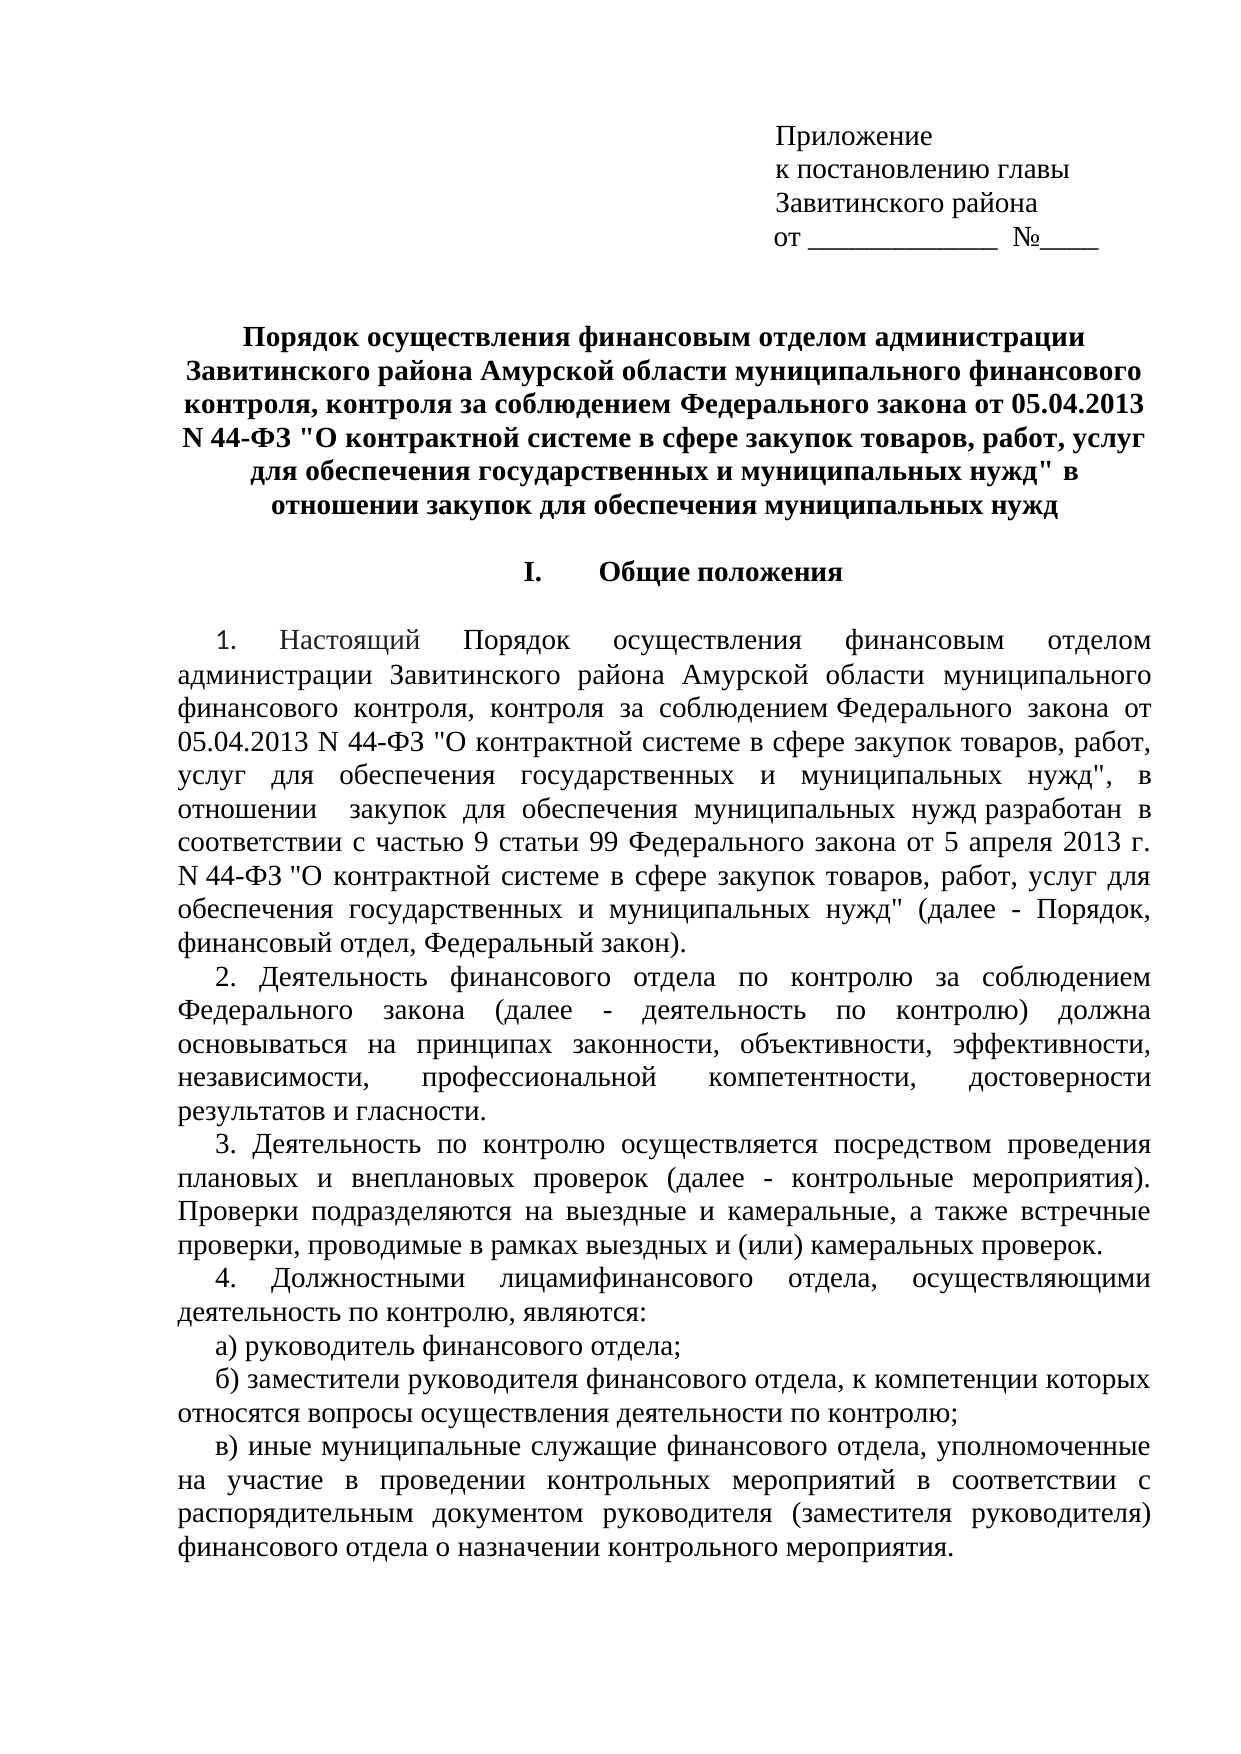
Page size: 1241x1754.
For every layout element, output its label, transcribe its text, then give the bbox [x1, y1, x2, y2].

text от _____________ №____ [177, 219, 1152, 252]
text Завитинского района [177, 185, 1152, 219]
list Общие положения [215, 554, 1152, 588]
text а) руководитель финансового отдела; [177, 1328, 1152, 1361]
text Порядок осуществления финансовым отделом администрации Завитинского района Амурской области муниципального финансового контроля, контроля за соблюдением Федерального закона от 05.04.2013 N 44-ФЗ "О контрактной системе в сфере закупок товаров, работ, услуг для обеспечения государственных и муниципальных нужд" в отношении закупок для обеспечения муниципальных нужд [177, 319, 1152, 521]
text Приложение [177, 118, 1152, 152]
text 4. Должностными лицамифинансового отдела, осуществляющими деятельность по контролю, являются: [177, 1261, 1152, 1328]
text к постановлению главы [177, 152, 1152, 185]
text 2. Деятельность финансового отдела по контролю за соблюдением Федерального закона (далее - деятельность по контролю) должна основываться на принципах законности, объективности, эффективности, независимости, профессиональной компетентности, достоверности результатов и гласности. [177, 959, 1152, 1126]
text б) заместители руководителя финансового отдела, к компетенции которых относятся вопросы осуществления деятельности по контролю; [177, 1361, 1152, 1428]
text в) иные муниципальные служащие финансового отдела, уполномоченные на участие в проведении контрольных мероприятий в соответствии с распорядительным документом руководителя (заместителя руководителя) финансового отдела о назначении контрольного мероприятия. [177, 1428, 1152, 1562]
text 1. Настоящий Порядок осуществления финансовым отделом администрации Завитинского района Амурской области муниципального финансового контроля, контроля за соблюдением Федерального закона от 05.04.2013 N 44-ФЗ "О контрактной системе в сфере закупок товаров, работ, услуг для обеспечения государственных и муниципальных нужд", в отношении закупок для обеспечения муниципальных нужд разработан в соответствии с частью 9 статьи 99 Федерального закона от 5 апреля 2013 г. N 44-ФЗ "О контрактной системе в сфере закупок товаров, работ, услуг для обеспечения государственных и муниципальных нужд" (далее - Порядок, финансовый отдел, Федеральный закон). [177, 621, 1152, 959]
text 3. Деятельность по контролю осуществляется посредством проведения плановых и внеплановых проверок (далее - контрольные мероприятия). Проверки подразделяются на выездные и камеральные, а также встречные проверки, проводимые в рамках выездных и (или) камеральных проверок. [177, 1126, 1152, 1261]
